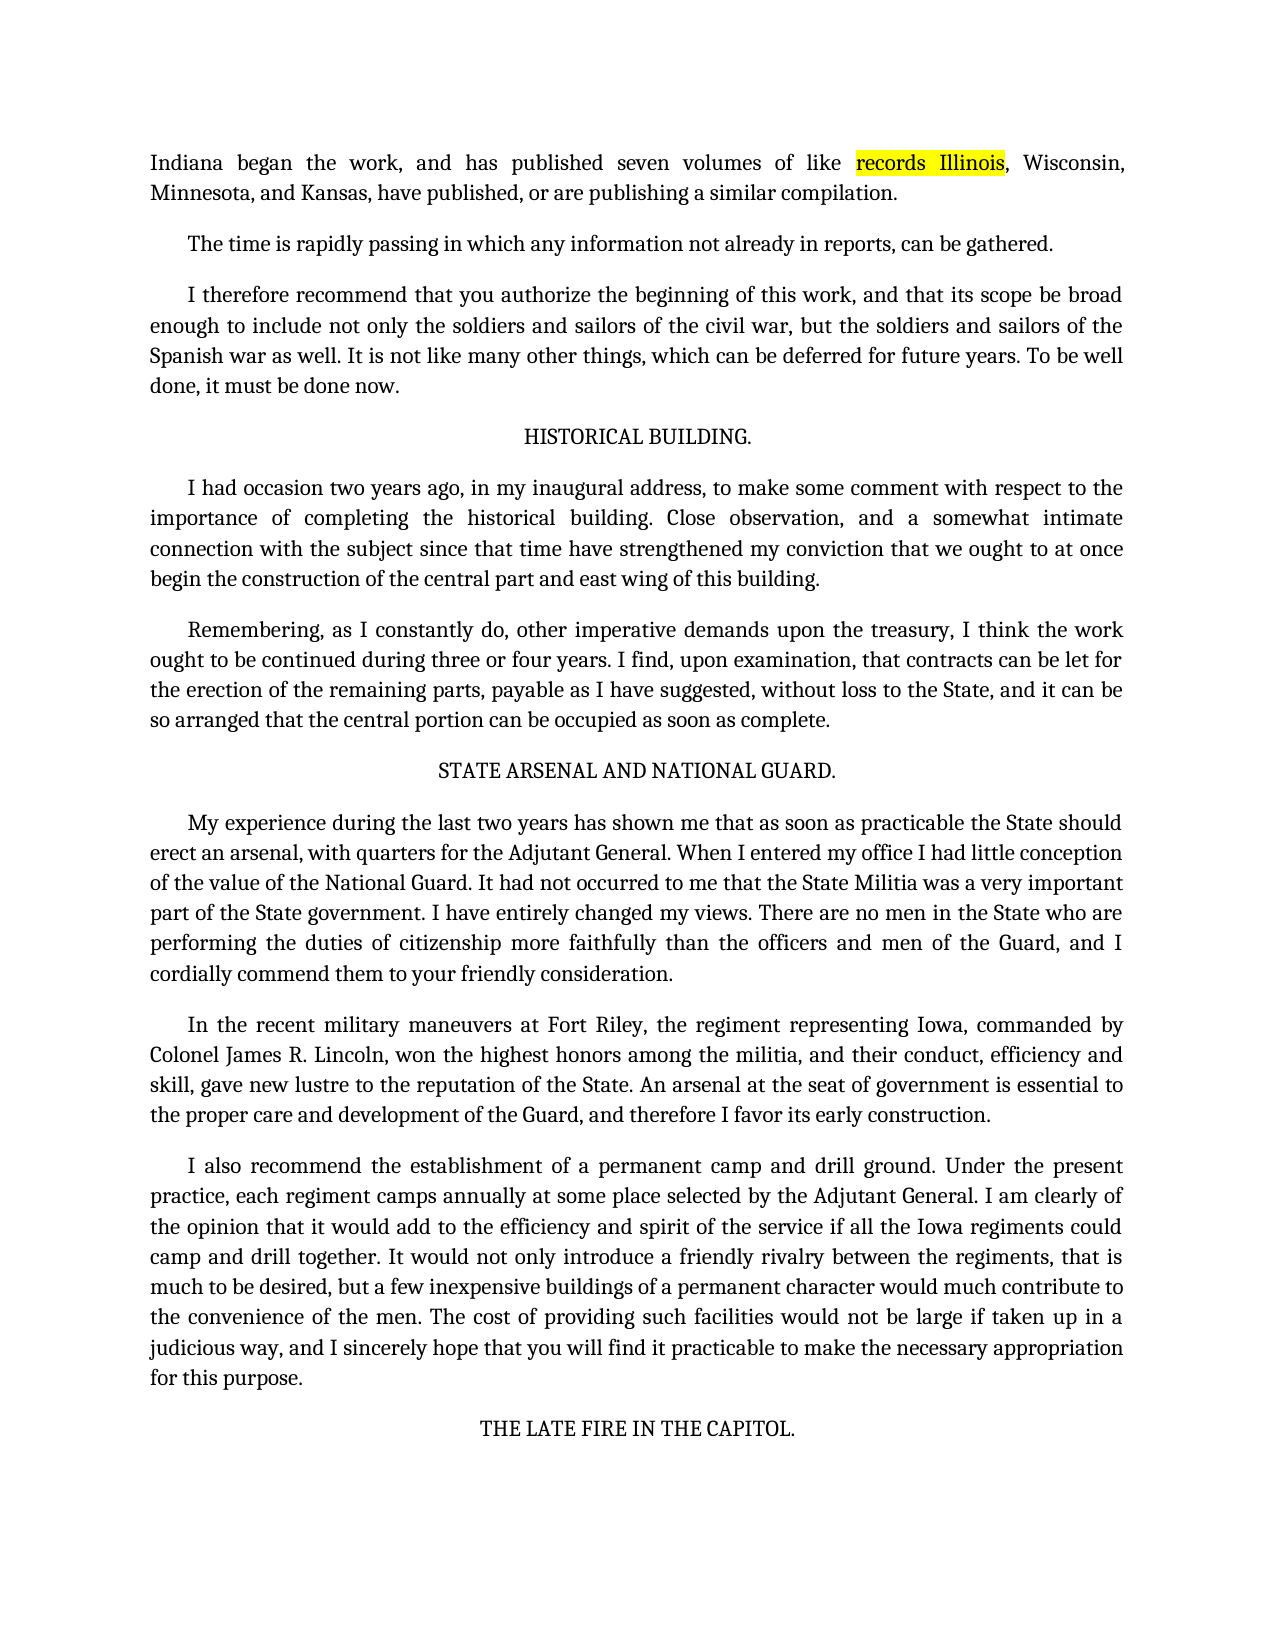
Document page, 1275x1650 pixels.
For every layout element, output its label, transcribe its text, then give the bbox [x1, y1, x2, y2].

text I therefore recommend that you authorize the beginning of this work, and that its scope be broad enough to include not only the soldiers and sailors of the civil war, but the soldiers and sailors of the Spanish war as well. It is not like many other things, which can be deferred for future years. To be well done, it must be done now. [150, 282, 1125, 399]
text The time is rapidly passing in which any information not already in reports, can be gathered. [150, 231, 1125, 258]
text My experience during the last two years has shown me that as soon as practicable the State should erect an arsenal, with quarters for the Adjutant General. When I entered my office I had little conception of the value of the National Guard. It had not occurred to me that the State Militia was a very important part of the State government. I have entirely changed my views. There are no men in the State who are performing the duties of citizenship more faithfully than the officers and men of the Guard, and I cordially commend them to your friendly consideration. [150, 809, 1125, 987]
text I had occasion two years ago, in my inaugural address, to make some comment with respect to the importance of completing the historical building. Close observation, and a somewhat intimate connection with the subject since that time have strengthened my conviction that we ought to at once begin the construction of the central part and east wing of this building. [150, 475, 1125, 592]
text In the recent military maneuvers at Fort Riley, the regiment representing Iowa, commanded by Colonel James R. Lincoln, won the highest honors among the militia, and their conduct, efficiency and skill, gave new lustre to the reputation of the State. An arsenal at the seat of government is essential to the proper care and development of the Guard, and therefore I favor its early construction. [150, 1011, 1125, 1128]
text THE LATE FIRE IN THE CAPITOL. [150, 1416, 1125, 1442]
text HISTORICAL BUILDING. [150, 424, 1125, 450]
text Remembering, as I constantly do, other imperative demands upon the treasury, I think the work ought to be continued during three or four years. I find, upon examination, that contracts can be let for the erection of the remaining parts, payable as I have suggested, without loss to the State, and it can be so arranged that the central portion can be occupied as soon as complete. [150, 617, 1125, 734]
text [150, 150, 1125, 207]
text I also recommend the establishment of a permanent camp and drill ground. Under the present practice, each regiment camps annually at some place selected by the Adjutant General. I am clearly of the opinion that it would add to the efficiency and spirit of the service if all the Iowa regiments could camp and drill together. It would not only introduce a friendly rivalry between the regiments, that is much to be desired, but a few inexpensive buildings of a permanent character would much contribute to the convenience of the men. The cost of providing such facilities would not be large if taken up in a judicious way, and I sincerely hope that you will find it practicable to make the necessary appropriation for this purpose. [150, 1153, 1125, 1391]
text STATE ARSENAL AND NATIONAL GUARD. [150, 758, 1125, 785]
